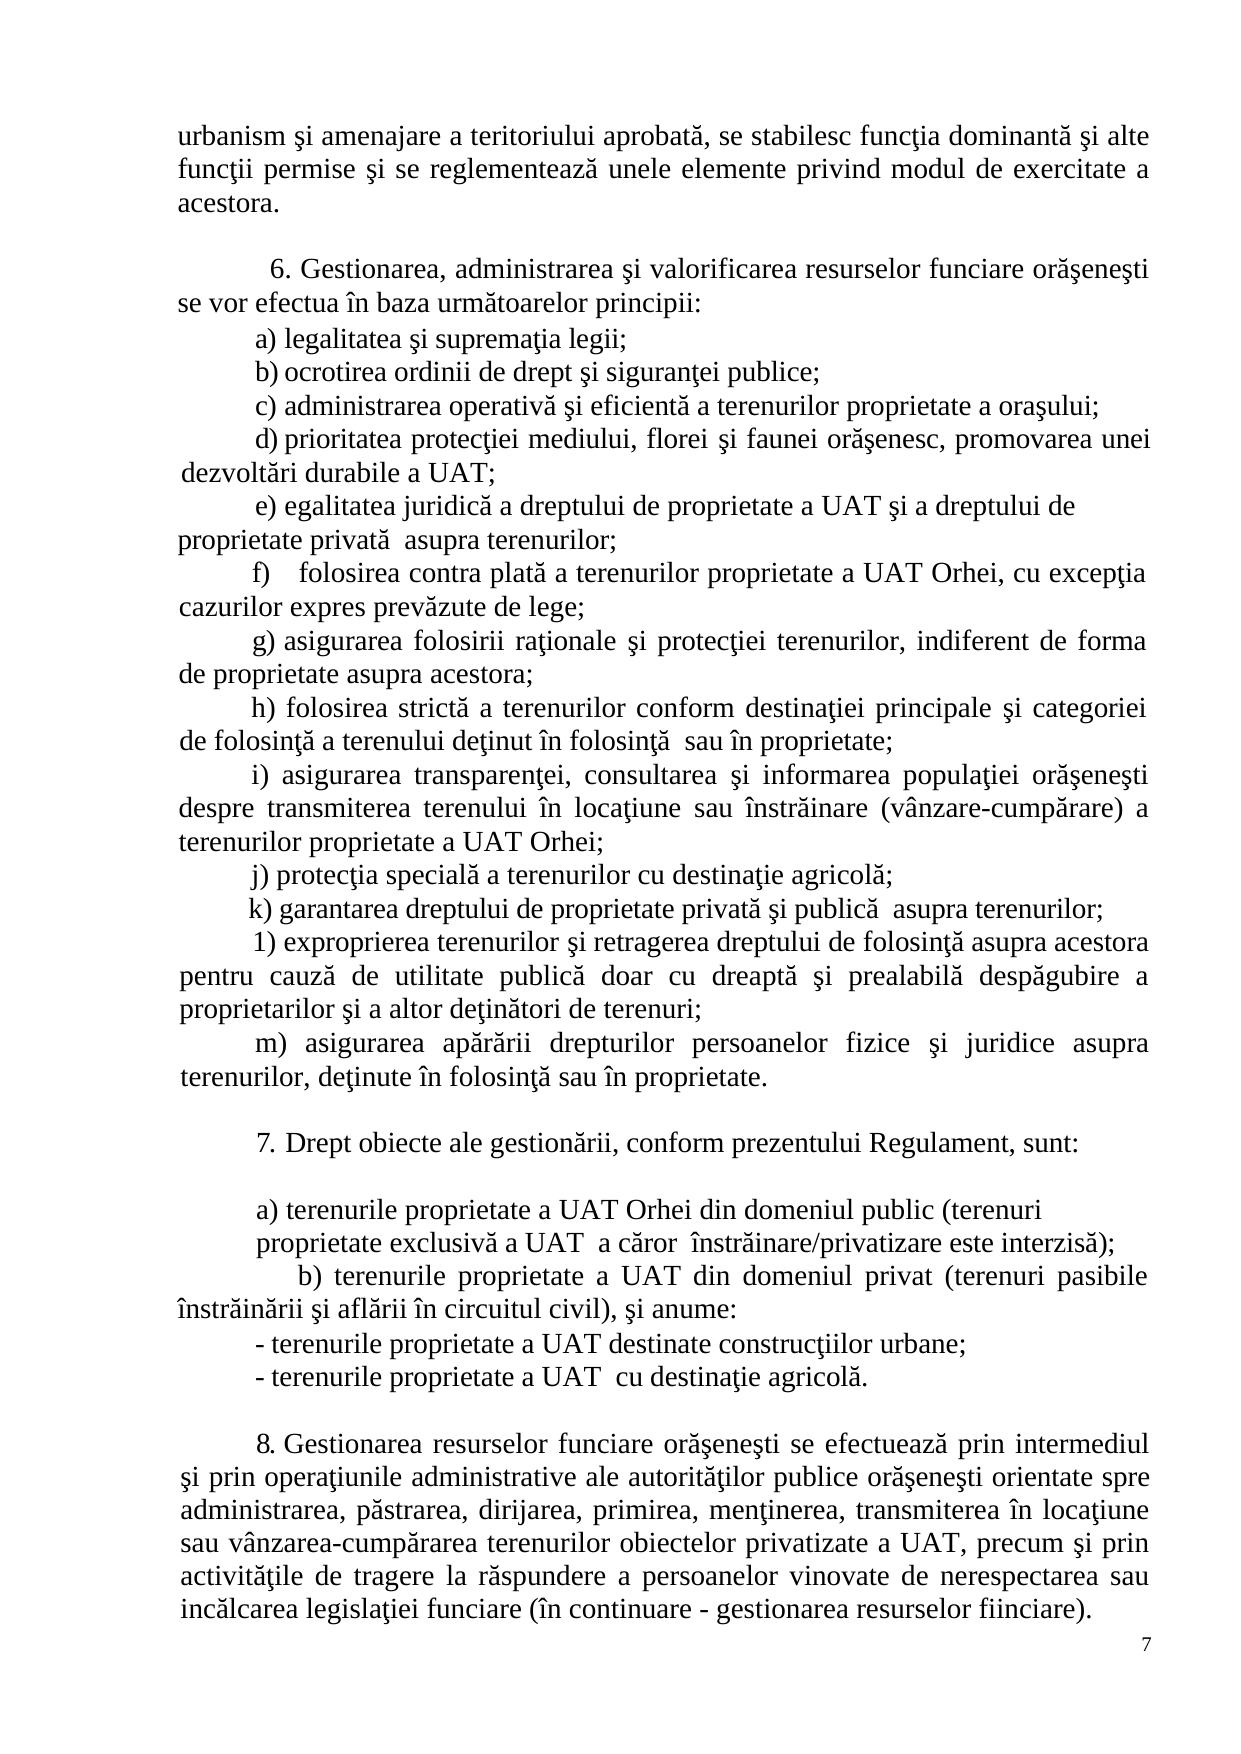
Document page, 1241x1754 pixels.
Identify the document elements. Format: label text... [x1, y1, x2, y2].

text j) protecţia specială a terenurilor cu destinaţie agricolă; [251, 858, 1152, 891]
list egalitatea juridică a dreptului de proprietate a UAT şi a dreptului de [255, 489, 1152, 522]
text a) terenurile proprietate a UAT Orhei din domeniul public (terenuri proprietate exclusivă a UAT a căror înstrăinare/privatizare este interzisă); [256, 1193, 1152, 1259]
text f) folosirea contra plată a terenurilor proprietate a UAT Orhei, cu excepţia cazurilor expres prevăzute de lege; [179, 556, 1148, 623]
list terenurile proprietate a UAT destinate construcţiilor urbane; [255, 1327, 1152, 1360]
list terenurile proprietate a UAT cu destinaţie agricolă. [255, 1360, 1152, 1393]
text 1) exproprierea terenurilor şi retragerea dreptului de folosinţă asupra acestora pentru cauză de utilitate publică doar cu dreaptă şi prealabilă despăgubire a proprietarilor şi a altor deţinători de terenuri; [179, 925, 1149, 1026]
text k) garantarea dreptului de proprietate privată şi publică asupra terenurilor; [177, 891, 1152, 925]
list ocrotirea ordinii de drept şi siguranţei publice; [255, 355, 1152, 388]
text 7. Drept obiecte ale gestionării, conform prezentului Regulament, sunt: [256, 1126, 1152, 1159]
list legalitatea şi supremaţia legii; [255, 321, 1152, 355]
text b) terenurile proprietate a UAT din domeniul privat (terenuri pasibile înstrăinării şi aflării în circuitul civil), şi anume: [177, 1259, 1149, 1325]
text g) asigurarea folosirii raţionale şi protecţiei terenurilor, indiferent de forma de proprietate asupra acestora; [178, 623, 1147, 690]
text proprietate privată asupra terenurilor; [177, 522, 1152, 556]
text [177, 118, 1151, 219]
text 8. Gestionarea resurselor funciare orăşeneşti se efectuează prin intermediul şi prin operaţiunile administrative ale autorităţilor publice orăşeneşti orientate spre administrarea, păstrarea, dirijarea, primirea, menţinerea, transmiterea în locaţiune sau vânzarea-cumpărarea terenurilor obiectelor privatizate a UAT, precum şi prin activităţile de tragere la răspundere a persoanelor vinovate de nerespectarea sau incălcarea legislaţiei funciare (în continuare - gestionarea resurselor fiinciare). [180, 1427, 1151, 1625]
list prioritatea protecţiei mediului, florei şi faunei orăşenesc, promovarea unei dezvoltări durabile a UAT; [181, 422, 1151, 489]
text h) folosirea strictă a terenurilor conform destinaţiei principale şi categoriei de folosinţă a terenului deţinut în folosinţă sau în proprietate; [179, 690, 1147, 757]
text i) asigurarea transparenţei, consultarea şi informarea populaţiei orăşeneşti despre transmiterea terenului în locaţiune sau înstrăinare (vânzare-cumpărare) a terenurilor proprietate a UAT Orhei; [178, 757, 1149, 858]
list administrarea operativă şi eficientă a terenurilor proprietate a oraşului; [255, 388, 1152, 422]
text m) asigurarea apărării drepturilor persoanelor fizice şi juridice asupra terenurilor, deţinute în folosinţă sau în proprietate. [180, 1026, 1149, 1093]
text 6. Gestionarea, administrarea şi valorificarea resurselor funciare orăşeneşti se vor efectua în baza următoarelor principii: [177, 252, 1151, 319]
